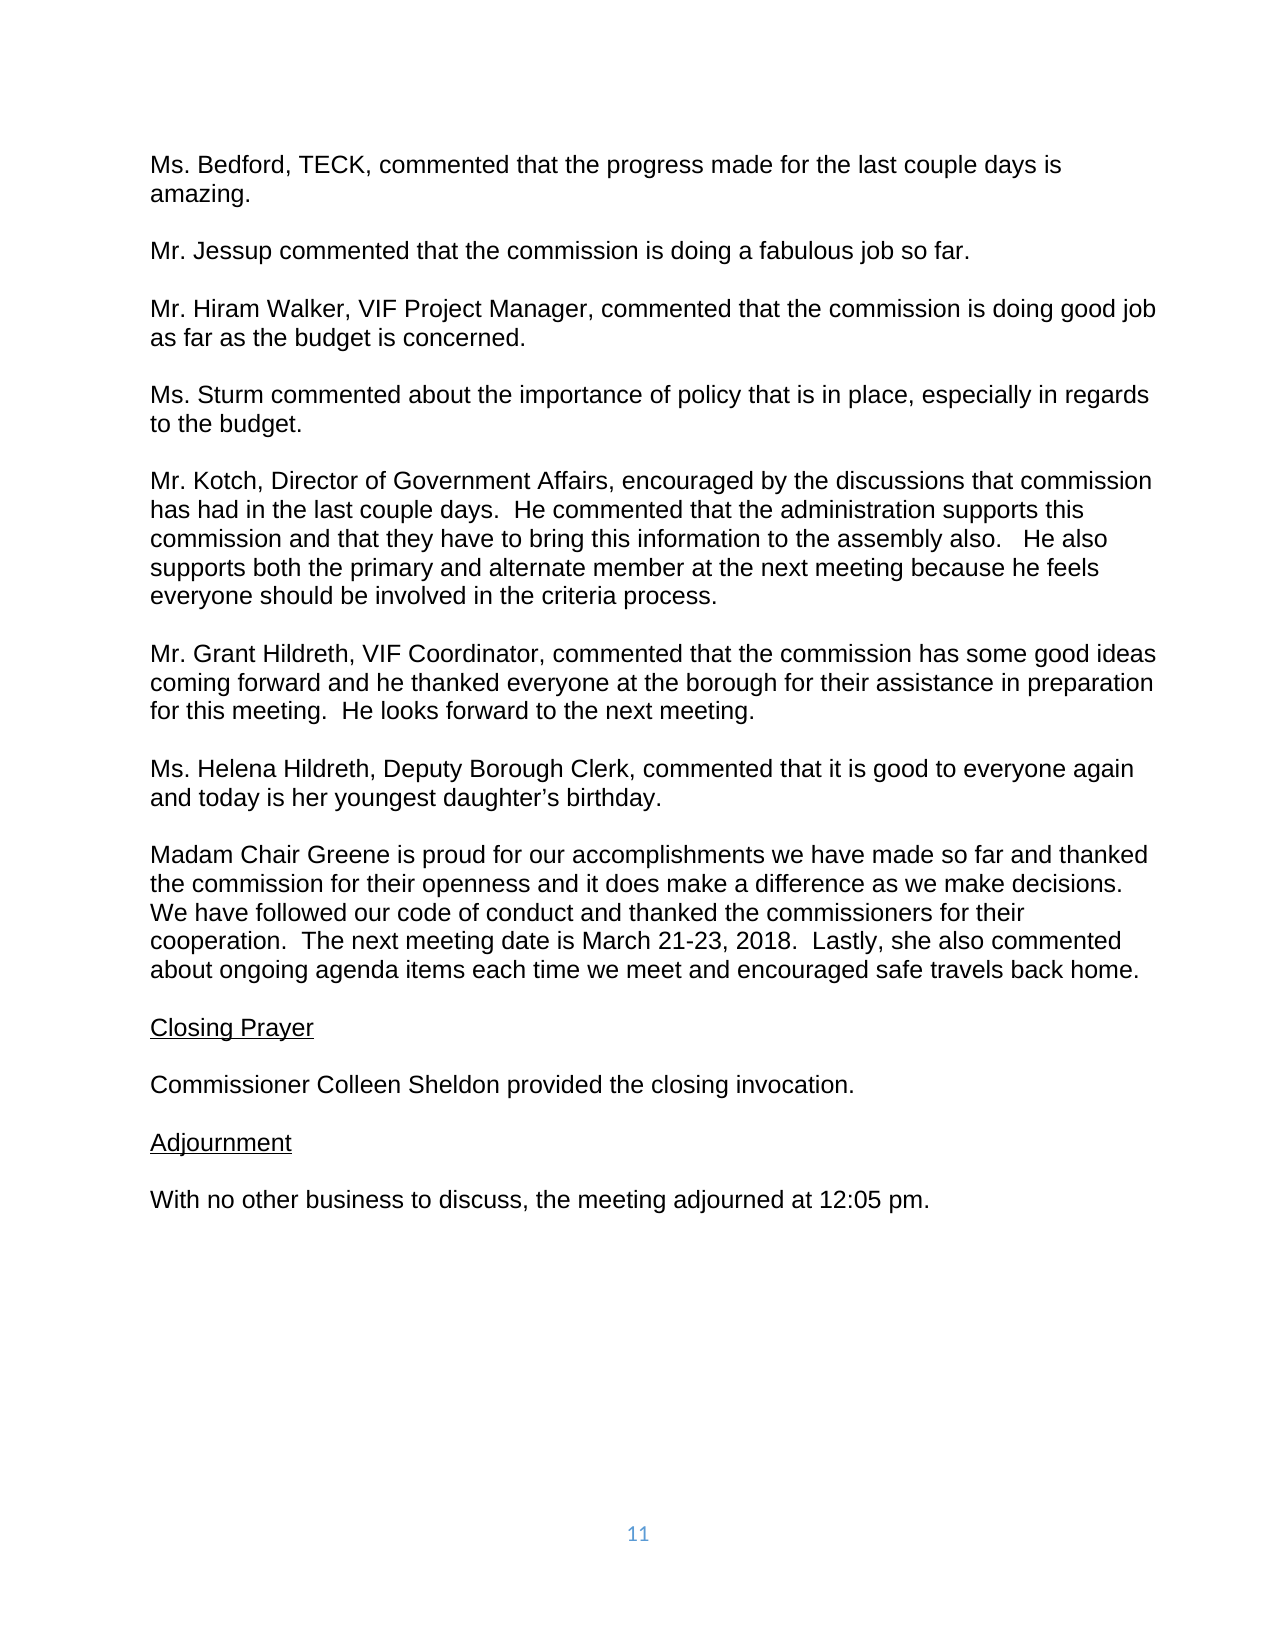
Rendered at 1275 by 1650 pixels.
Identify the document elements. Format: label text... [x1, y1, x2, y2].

text Ms. Helena Hildreth, Deputy Borough Clerk, commented that it is good to everyone again and today is her youngest daughter’s birthday. [150, 754, 1162, 811]
text Adjournment [150, 1127, 1162, 1156]
text Ms. Sturm commented about the importance of policy that is in place, especially in regards to the budget. [150, 380, 1162, 437]
text Closing Prayer [150, 1012, 1162, 1041]
text Ms. Bedford, TECK, commented that the progress made for the last couple days is amazing. [150, 150, 1162, 207]
text Mr. Hiram Walker, VIF Project Manager, commented that the commission is doing good job as far as the budget is concerned. [150, 294, 1162, 351]
text Mr. Kotch, Director of Government Affairs, encouraged by the discussions that commission has had in the last couple days. He commented that the administration supports this commission and that they have to bring this information to the assembly also. He also supports both the primary and alternate member at the next meeting because he feels everyone should be involved in the criteria process. [150, 466, 1162, 610]
text Mr. Jessup commented that the commission is doing a fabulous job so far. [150, 236, 1162, 265]
text Madam Chair Greene is proud for our accomplishments we have made so far and thanked the commission for their openness and it does make a difference as we make decisions. We have followed our code of conduct and thanked the commissioners for their cooperation. The next meeting date is March 21-23, 2018. Lastly, she also commented about ongoing agenda items each time we meet and encouraged safe travels back home. [150, 840, 1162, 984]
text Commissioner Colleen Sheldon provided the closing invocation. [150, 1070, 1162, 1099]
text Mr. Grant Hildreth, VIF Coordinator, commented that the commission has some good ideas coming forward and he thanked everyone at the borough for their assistance in preparation for this meeting. He looks forward to the next meeting. [150, 639, 1162, 725]
text With no other business to discuss, the meeting adjourned at 12:05 pm. [150, 1185, 1125, 1214]
